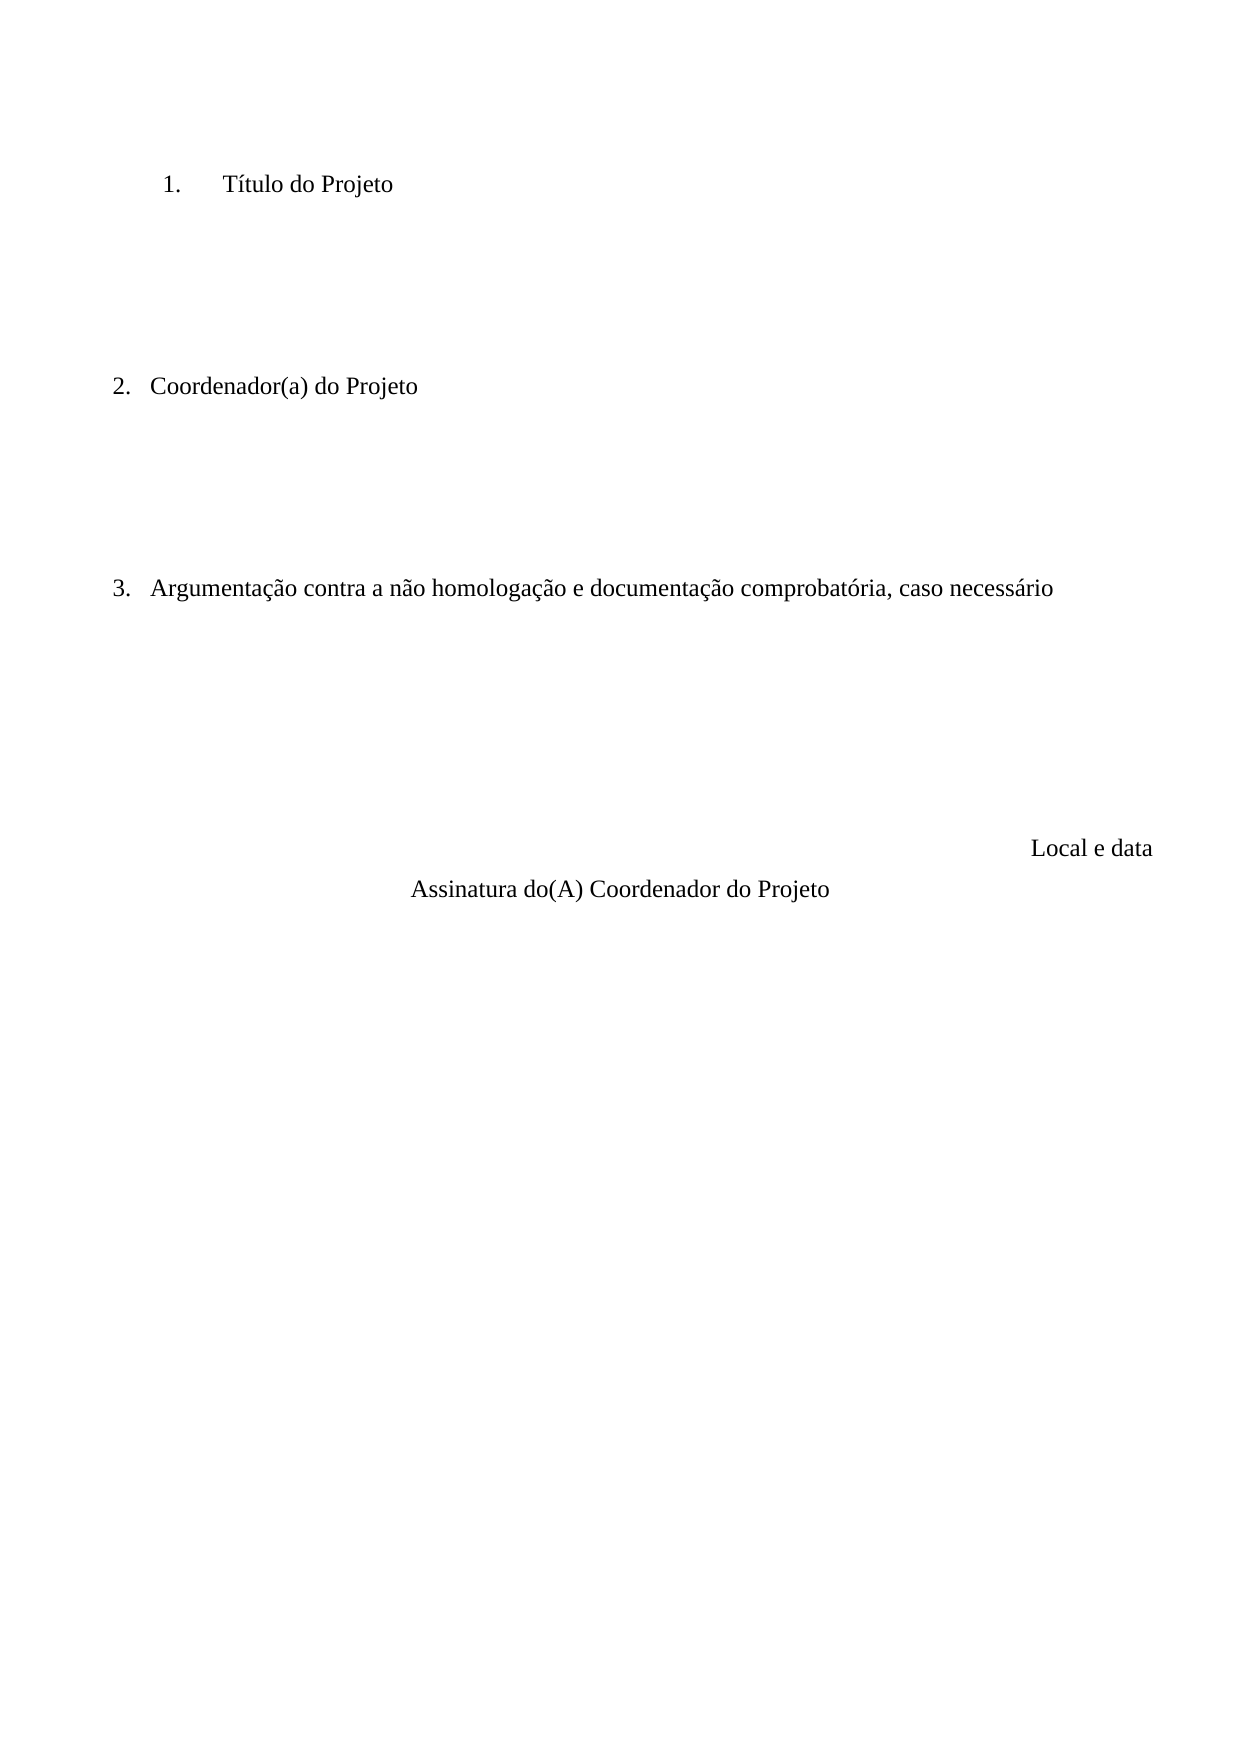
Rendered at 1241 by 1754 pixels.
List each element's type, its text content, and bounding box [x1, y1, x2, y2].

list Título do Projeto [162, 169, 1153, 198]
list Coordenador(a) do Projeto [112, 371, 1165, 400]
list Argumentação contra a não homologação e documentação comprobatória, caso necessário [112, 573, 1165, 602]
text Assinatura do(A) Coordenador do Projeto [87, 874, 1153, 903]
text Local e data [87, 833, 1153, 861]
